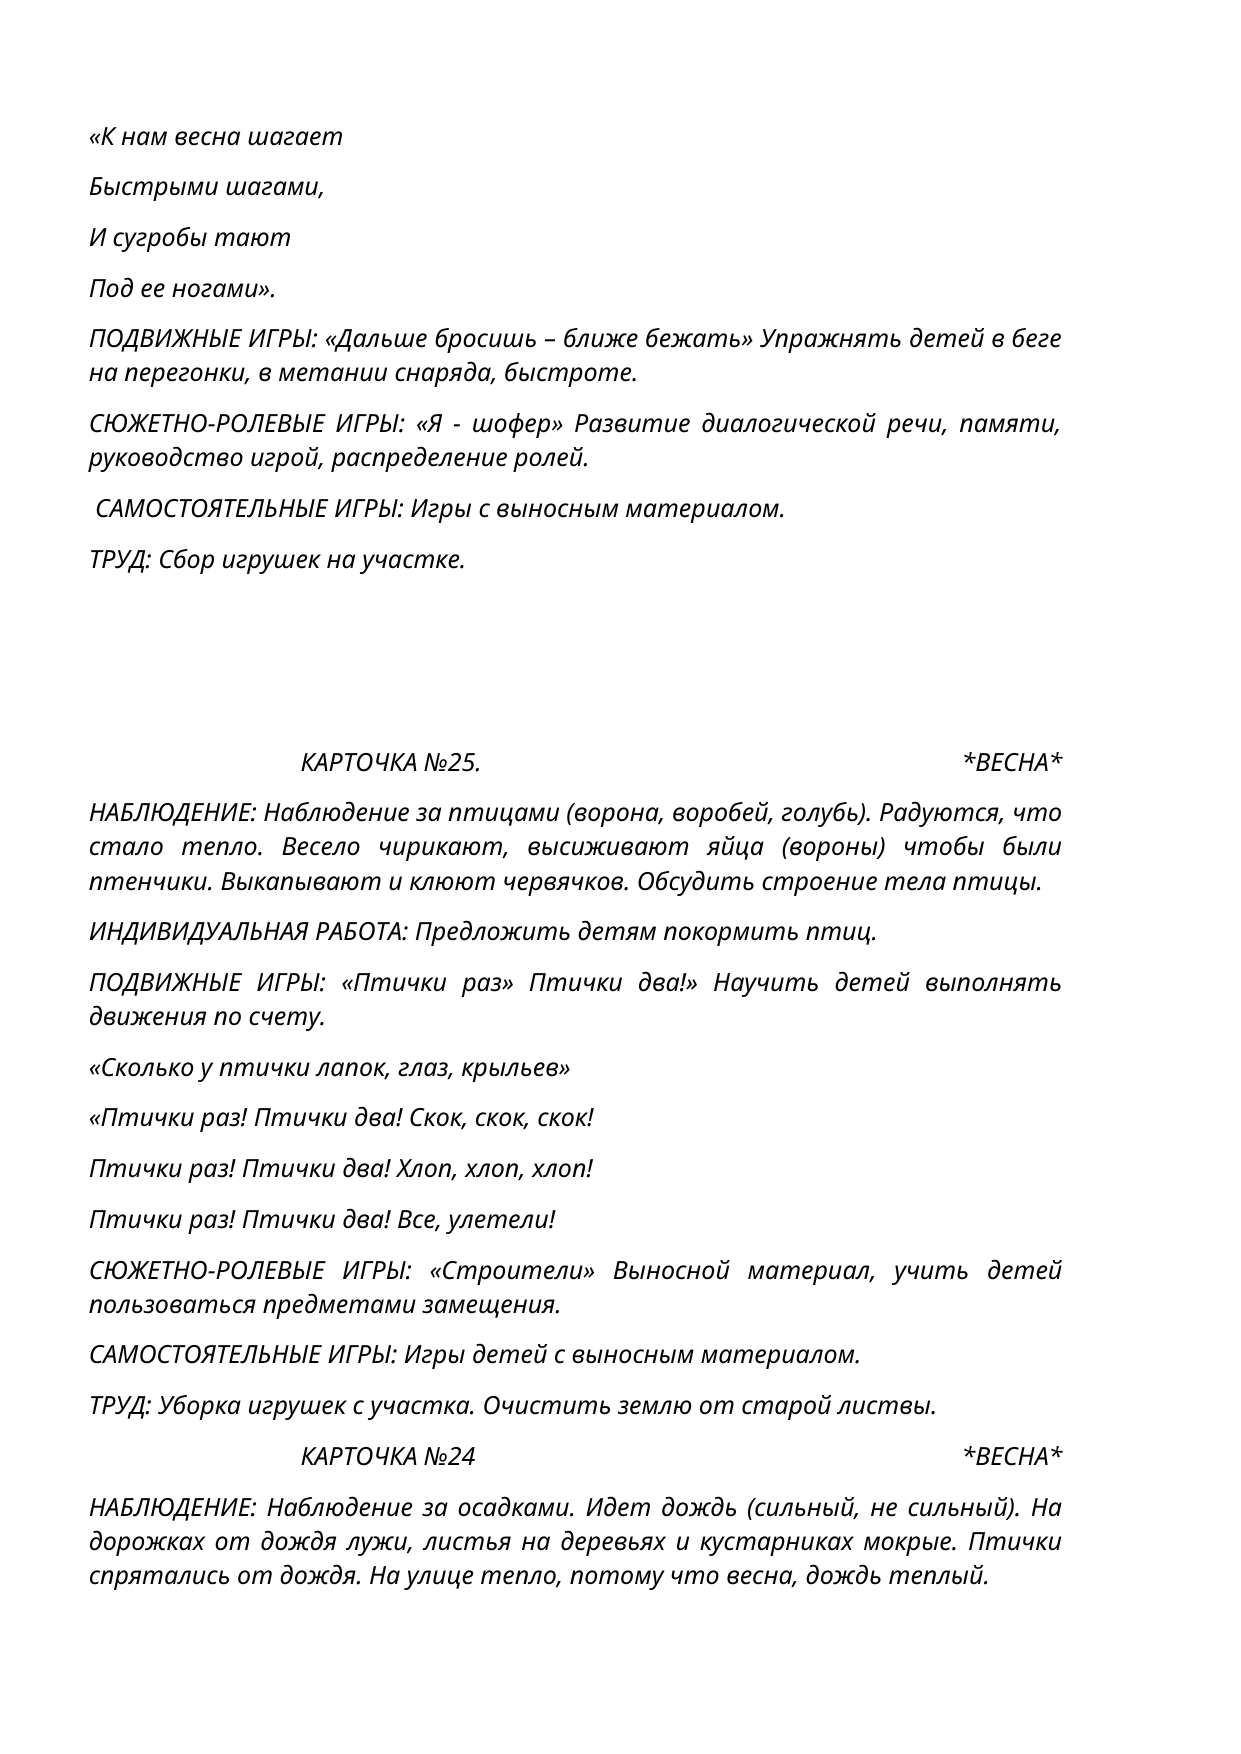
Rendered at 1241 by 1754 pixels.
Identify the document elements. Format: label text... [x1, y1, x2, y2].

text СЮЖЕТНО-РОЛЕВЫЕ ИГРЫ: «Я - шофер» Развитие диалогической речи, памяти, руководство игрой, распределение ролей. [88, 406, 1063, 474]
text Под ее ногами». [88, 270, 1063, 304]
text НАБЛЮДЕНИЕ: Наблюдение за птицами (ворона, воробей, голубь). Радуются, что стало тепло. Весело чирикают, высиживают яйца (вороны) чтобы были птенчики. Выкапывают и клюют червячков. Обсудить строение тела птицы. [88, 795, 1063, 897]
text НАБЛЮДЕНИЕ: Наблюдение за осадками. Идет дождь (сильный, не сильный). На дорожках от дождя лужи, листья на деревьях и кустарниках мокрые. Птички спрятались от дождя. На улице тепло, потому что весна, дождь теплый. [88, 1489, 1063, 1591]
text «Сколько у птички лапок, глаз, крыльев» [88, 1049, 1063, 1083]
text ТРУД: Сбор игрушек на участке. [88, 541, 1063, 575]
text СЮЖЕТНО-РОЛЕВЫЕ ИГРЫ: «Строители» Выносной материал, учить детей пользоваться предметами замещения. [88, 1252, 1063, 1320]
text КАРТОЧКА №25. *ВЕСНА* [88, 744, 1063, 778]
text «Птички раз! Птички два! Скок, скок, скок! [88, 1100, 1063, 1134]
text Быстрыми шагами, [88, 169, 1063, 203]
text САМОСТОЯТЕЛЬНЫЕ ИГРЫ: Игры детей с выносным материалом. [88, 1337, 1063, 1371]
text ИНДИВИДУАЛЬНАЯ РАБОТА: Предложить детям покормить птиц. [88, 914, 1063, 948]
text САМОСТОЯТЕЛЬНЫЕ ИГРЫ: Игры с выносным материалом. [88, 491, 1063, 525]
text ТРУД: Уборка игрушек с участка. Очистить землю от старой листвы. [88, 1388, 1063, 1422]
text ПОДВИЖНЫЕ ИГРЫ: «Птички раз» Птички два!» Научить детей выполнять движения по счету. [88, 964, 1063, 1033]
text КАРТОЧКА №24 *ВЕСНА* [88, 1438, 1063, 1473]
text И сугробы тают [88, 219, 1063, 254]
text «К нам весна шагает [88, 118, 1063, 152]
text Птички раз! Птички два! Хлоп, хлоп, хлоп! [88, 1151, 1063, 1185]
text ПОДВИЖНЫЕ ИГРЫ: «Дальше бросишь – ближе бежать» Упражнять детей в беге на перегонки, в метании снаряда, быстроте. [88, 321, 1063, 389]
text Птички раз! Птички два! Все, улетели! [88, 1202, 1063, 1236]
